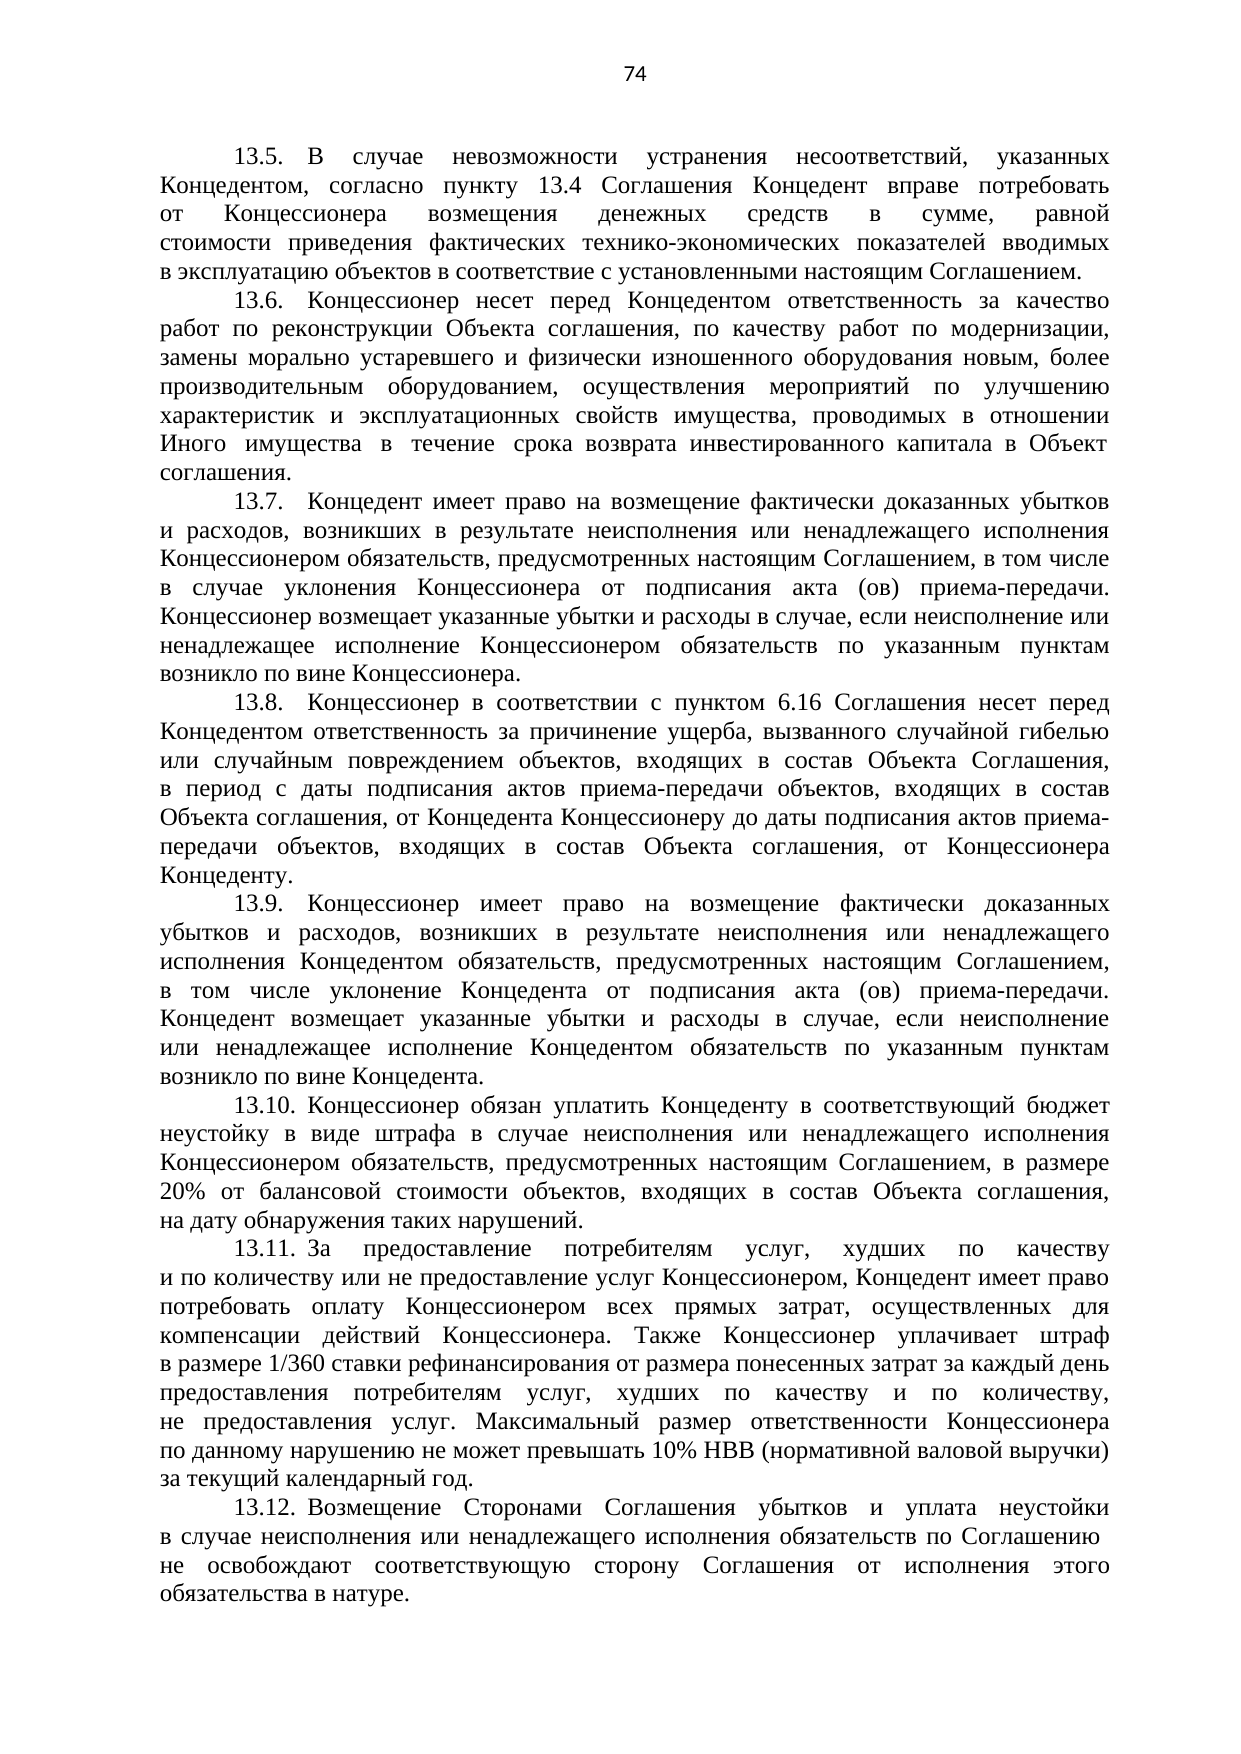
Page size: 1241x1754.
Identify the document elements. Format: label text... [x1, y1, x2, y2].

list За предоставление потребителям услуг, худших по качеству и по количеству или не предоставление услуг Концессионером, Концедент имеет право потребовать оплату Концессионером всех прямых затрат, осуществленных для компенсации действий Концессионера. Также Концессионер уплачивает штраф в размере 1/360 ставки рефинансирования от размера понесенных затрат за каждый день предоставления потребителям услуг, худших по качеству и по количеству, не предоставления услуг. Максимальный размер ответственности Концессионера по данному нарушению не может превышать 10% НВВ (нормативной валовой выручки) за текущий календарный год. [159, 1233, 1110, 1492]
list Концессионер несет перед Концедентом ответственность за качество работ по реконструкции Объекта соглашения, по качеству работ по модернизации, замены морально устаревшего и физически изношенного оборудования новым, более производительным оборудованием, осуществления мероприятий по улучшению характеристик и эксплуатационных свойств имущества, проводимых в отношении Иного имущества в течение срока возврата инвестированного капитала в Объект [159, 285, 1110, 457]
text соглашения. [159, 457, 1110, 486]
list Концессионер обязан уплатить Концеденту в соответствующий бюджет неустойку в виде штрафа в случае неисполнения или ненадлежащего исполнения Концессионером обязательств, предусмотренных настоящим Соглашением, в размере 20% от балансовой стоимости объектов, входящих в состав Объекта соглашения, на дату обнаружения таких нарушений. [159, 1090, 1110, 1233]
list В случае невозможности устранения несоответствий, указанных Концедентом, согласно пункту 13.4 Соглашения Концедент вправе потребовать от Концессионера возмещения денежных средств в сумме, равной стоимости приведения фактических технико-экономических показателей вводимых в эксплуатацию объектов в соответствие с установленными настоящим Соглашением. [159, 141, 1110, 285]
list Концедент имеет право на возмещение фактически доказанных убытков и расходов, возникших в результате неисполнения или ненадлежащего исполнения Концессионером обязательств, предусмотренных настоящим Соглашением, в том числе в случае уклонения Концессионера от подписания акта (ов) приема-передачи. Концессионер возмещает указанные убытки и расходы в случае, если неисполнение или ненадлежащее исполнение Концессионером обязательств по указанным пунктам возникло по вине Концессионера. [159, 486, 1110, 687]
list Концессионер имеет право на возмещение фактически доказанных убытков и расходов, возникших в результате неисполнения или ненадлежащего исполнения Концедентом обязательств, предусмотренных настоящим Соглашением, в том числе уклонение Концедента от подписания акта (ов) приема-передачи. Концедент возмещает указанные убытки и расходы в случае, если неисполнение или ненадлежащее исполнение Концедентом обязательств по указанным пунктам возникло по вине Концедента. [159, 888, 1110, 1090]
list Концессионер в соответствии с пунктом 6.16 Соглашения несет перед Концедентом ответственность за причинение ущерба, вызванного случайной гибелью или случайным повреждением объектов, входящих в состав Объекта Соглашения, в период с даты подписания актов приема-передачи объектов, входящих в состав Объекта соглашения, от Концедента Концессионеру до даты подписания актов приема-передачи объектов, входящих в состав Объекта соглашения, от Концессионера Концеденту. [159, 687, 1110, 888]
list Возмещение Сторонами Соглашения убытков и уплата неустойки в случае неисполнения или ненадлежащего исполнения обязательств по Соглашению не освобождают соответствующую сторону Соглашения от исполнения этого обязательства в натуре. [159, 1492, 1110, 1607]
